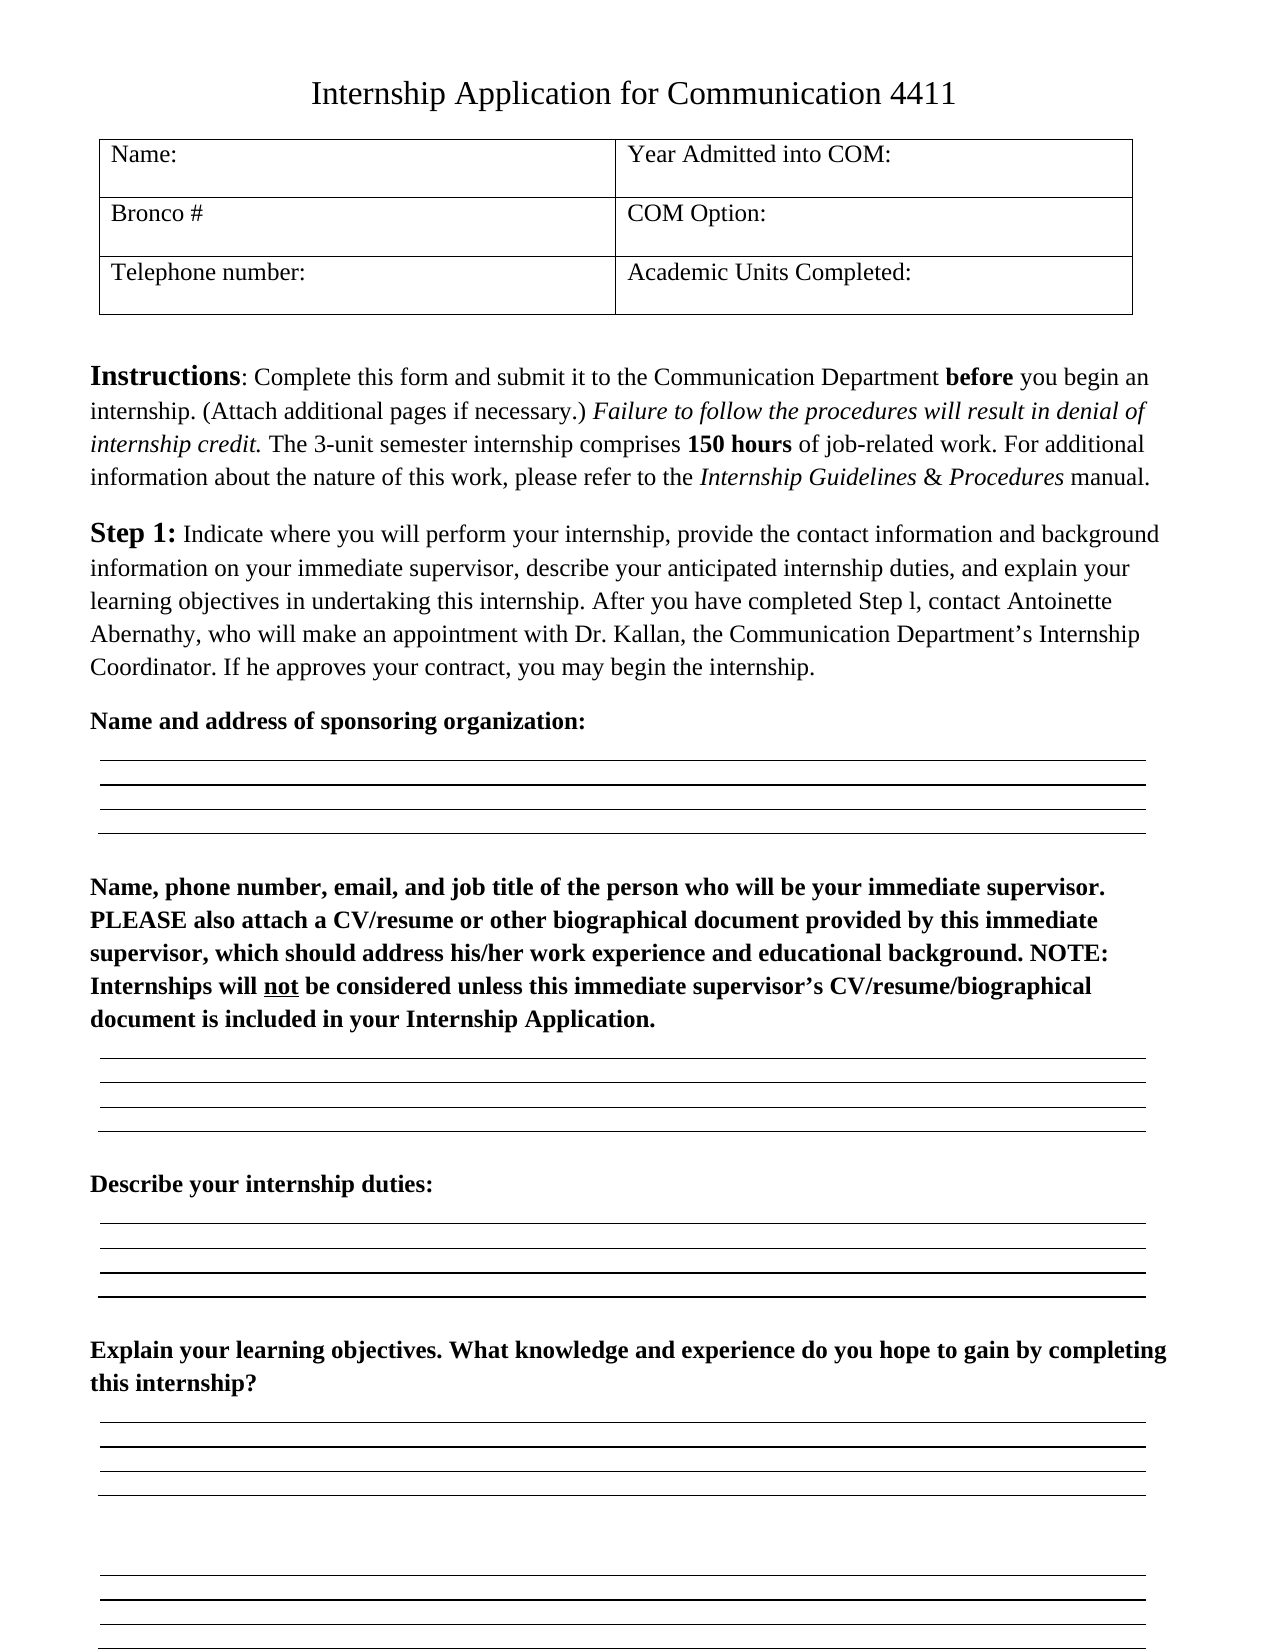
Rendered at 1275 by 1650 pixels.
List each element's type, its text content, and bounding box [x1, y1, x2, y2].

table_cell Bronco # [100, 198, 615, 256]
text Explain your learning objectives. What knowledge and experience do you hope to gain by completing this internship? [90, 1335, 1177, 1397]
text Name and address of sponsoring organization: [90, 706, 1177, 735]
table_header Name: [100, 140, 615, 197]
text Internship Application for Communication 4411 [90, 73, 1177, 112]
table_cell Telephone number: [100, 257, 615, 314]
text Describe your internship duties: [90, 1169, 1177, 1198]
table_header Year Admitted into COM: [616, 140, 1132, 197]
text Step 1: Indicate where you will perform your internship, provide the contact information and background information on your immediate supervisor, describe your anticipated internship duties, and explain your learning objectives in undertaking this internship. After you have completed Step l, contact Antoinette Abernathy, who will make an appointment with Dr. Kallan, the Communication Department’s Internship Coordinator. If he approves your contract, you may begin the internship. [90, 516, 1177, 681]
table_cell Academic Units Completed: [616, 257, 1132, 314]
text Instructions: Complete this form and submit it to the Communication Department before you begin an internship. (Attach additional pages if necessary.) Failure to follow the procedures will result in denial of internship credit. The 3-unit semester internship comprises 150 hours of job-related work. For additional information about the nature of this work, please refer to the Internship Guidelines & Procedures manual. [90, 358, 1177, 491]
table_cell COM Option: [616, 198, 1132, 256]
text Name, phone number, email, and job title of the person who will be your immediate supervisor. PLEASE also attach a CV/resume or other biographical document provided by this immediate supervisor, which should address his/her work experience and educational background. NOTE: Internships will not be considered unless this immediate supervisor’s CV/resume/biographical document is included in your Internship Application. [90, 872, 1177, 1033]
